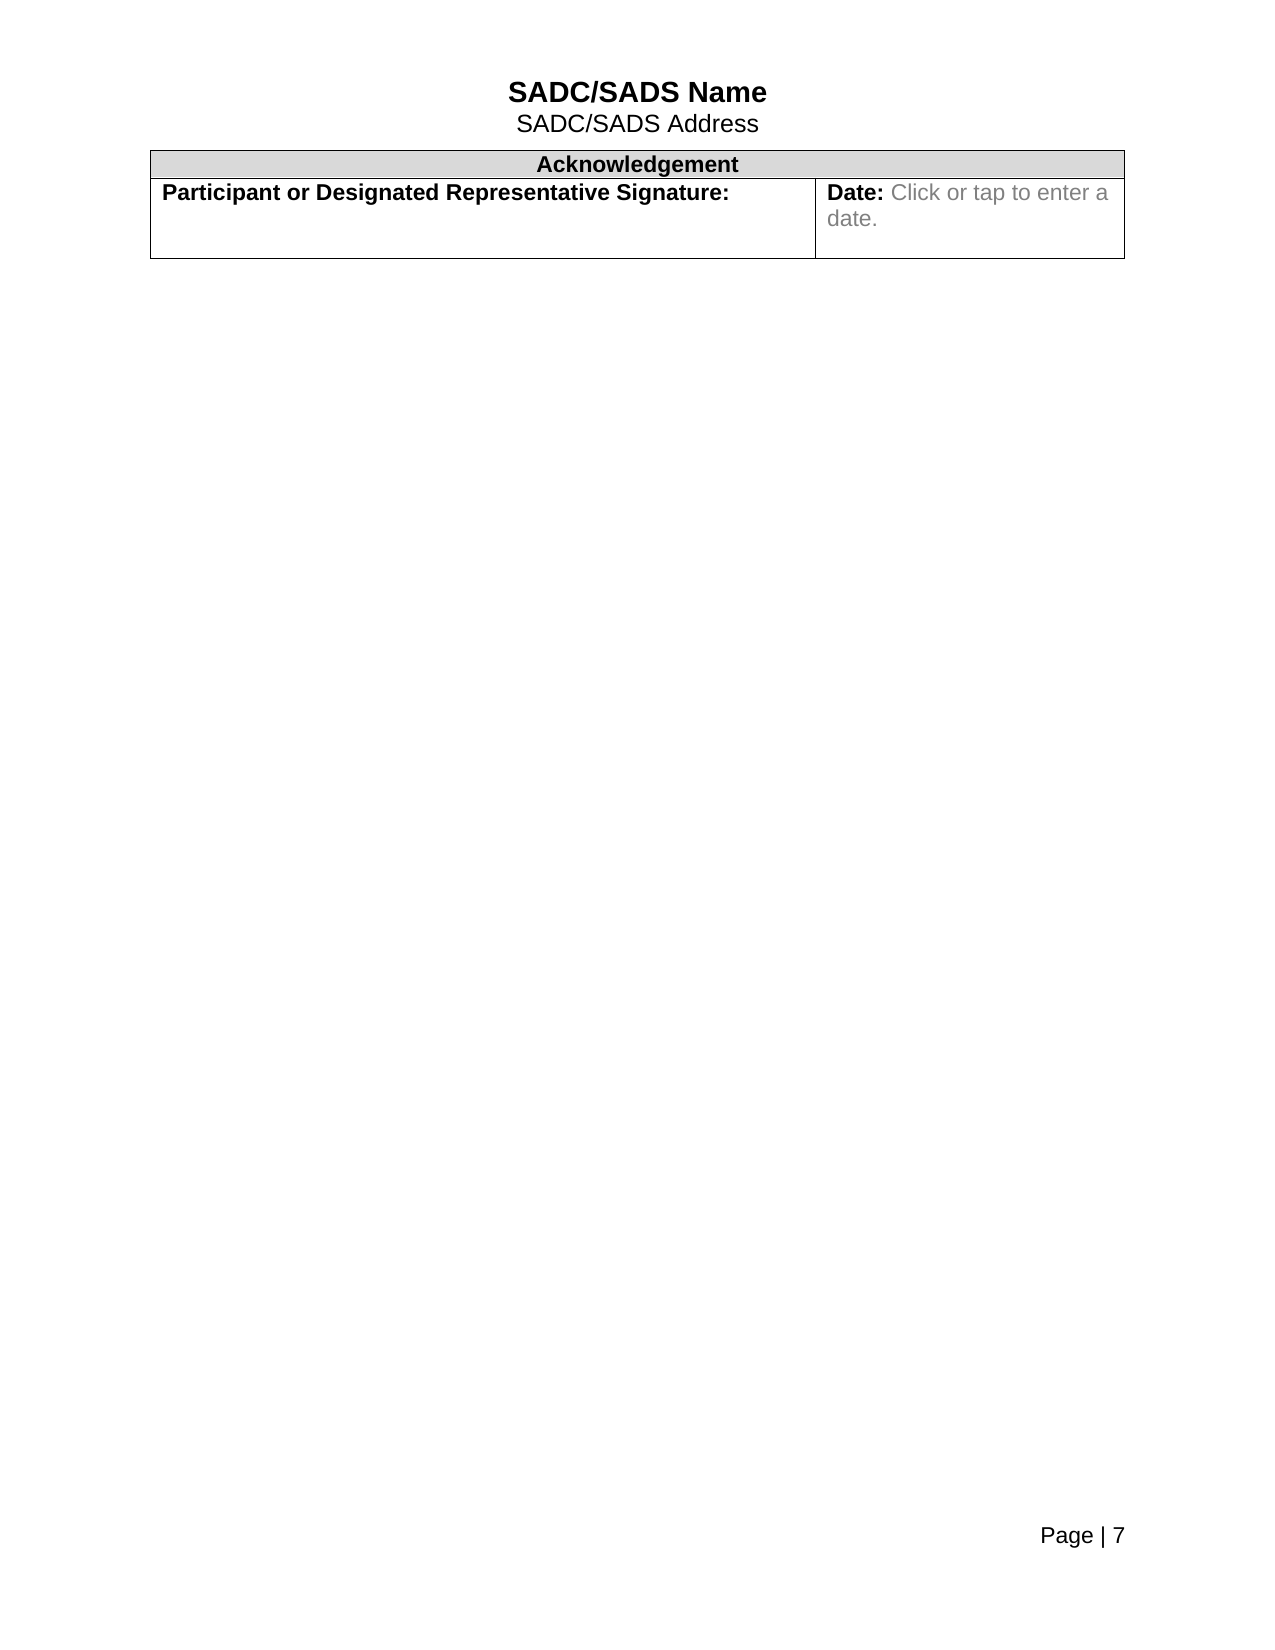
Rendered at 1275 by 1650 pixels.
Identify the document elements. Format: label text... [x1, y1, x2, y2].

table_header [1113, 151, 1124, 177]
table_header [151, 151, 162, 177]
table_cell Date: [816, 179, 1124, 257]
table_cell Participant or Designated Representative Signature: [151, 179, 815, 257]
